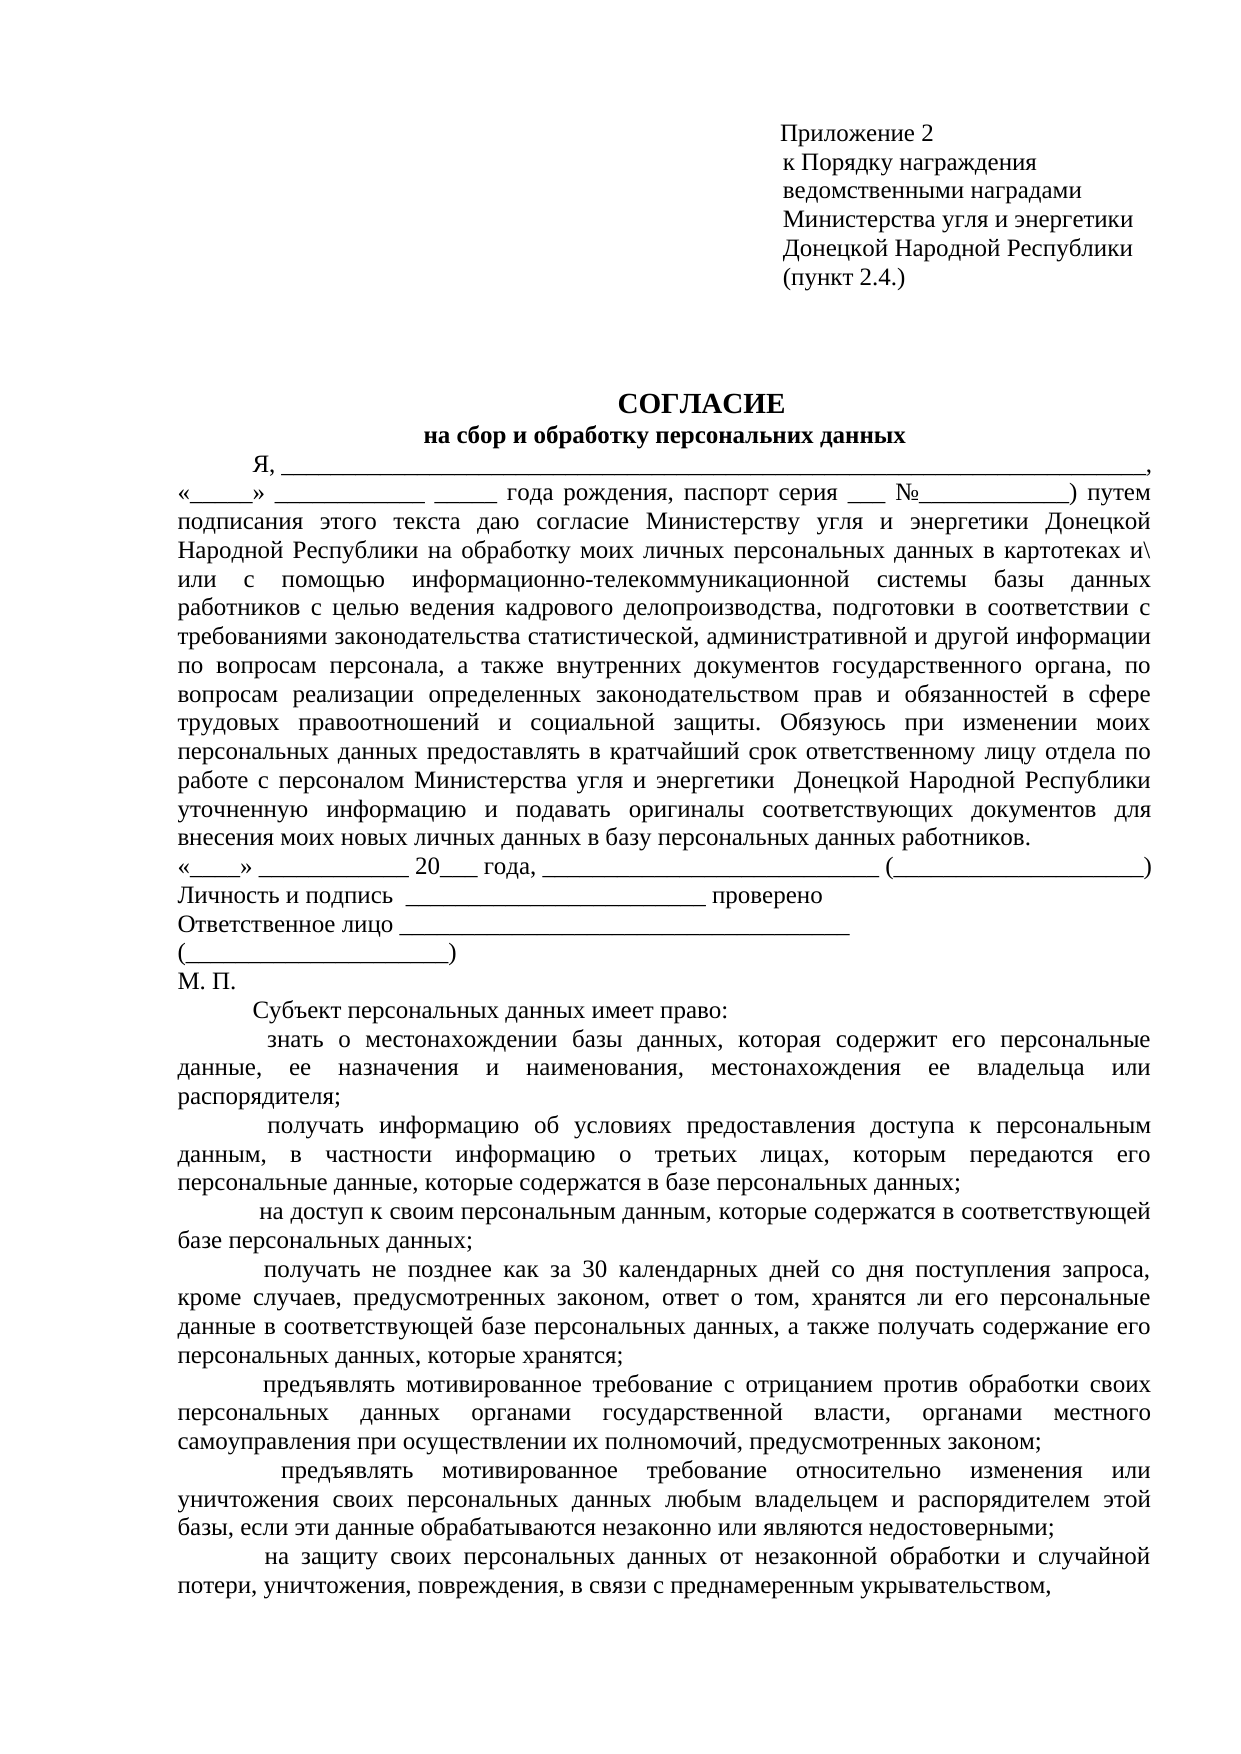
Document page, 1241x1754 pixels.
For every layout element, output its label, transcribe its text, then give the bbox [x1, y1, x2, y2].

text Субъект персональных данных имеет право: [177, 995, 1152, 1024]
text Министерства угля и энергетики [783, 204, 1152, 233]
text на доступ к своим персональным данным, которые содержатся в соответствующей базе персональных данных; [177, 1196, 1152, 1254]
text Донецкой Народной Республики (пункт 2.4.) [783, 233, 1152, 291]
text Ответственное лицо ____________________________________ (_____________________) [177, 909, 1152, 966]
text на сбор и обработку персональних данных [177, 420, 1152, 449]
text М. П. [177, 966, 1152, 995]
text получать информацию об условиях предоставления доступа к персональным данным, в частности информацию о третьих лицах, которым передаются его персональные данные, которые содержатся в базе персональных данных; [177, 1110, 1152, 1196]
text получать не позднее как за 30 календарных дней со дня поступления запроса, кроме случаев, предусмотренных законом, ответ о том, хранятся ли его персональные данные в соответствующей базе персональных данных, а также получать содержание его персональных данных, которые хранятся; [177, 1254, 1152, 1369]
text СОГЛАСИЕ [177, 386, 1152, 420]
text Личность и подпись ________________________ проверено [177, 880, 1152, 909]
text «_____» ____________ _____ года рождения, паспорт серия ___ №____________) путем подписания этого текста даю согласие Министерству угля и энергетики Донецкой Народной Республики на обработку моих личных персональных данных в картотеках и\или с помощью информационно-телекоммуникационной системы базы данных работников с целью ведения кадрового делопроизводства, подготовки в соответствии с требованиями законодательства статистической, административной и другой информации по вопросам персонала, а также внутренних документов государственного органа, по вопросам реализации определенных законодательством прав и обязанностей в сфере трудовых правоотношений и социальной защиты. Обязуюсь при изменении моих персональных данных предоставлять в кратчайший срок ответственному лицу отдела по работе с персоналом Министерства угля и энергетики Донецкой Народной Республики уточненную информацию и подавать оригиналы соответствующих документов для внесения моих новых личных данных в базу персональных данных работников. [177, 477, 1152, 851]
text «____» ____________ 20___ года, (____________________) [177, 851, 1152, 880]
text Я, , [177, 449, 1152, 477]
text предъявлять мотивированное требование относительно изменения или уничтожения своих персональных данных любым владельцем и распорядителем этой базы, если эти данные обрабатываются незаконно или являются недостоверными; [177, 1455, 1152, 1541]
text к Порядку награждения ведомственными наградами [783, 147, 1152, 204]
text знать о местонахождении базы данных, которая содержит его персональные данные, ее назначения и наименования, местонахождения ее владельца или распорядителя; [177, 1024, 1152, 1110]
text предъявлять мотивированное требование с отрицанием против обработки своих персональных данных органами государственной власти, органами местного самоуправления при осуществлении их полномочий, предусмотренных законом; [177, 1369, 1152, 1455]
text Приложение 2 [591, 118, 1152, 147]
text на защиту своих персональных данных от незаконной обработки и случайной потери, уничтожения, повреждения, в связи с преднамеренным укрывательством, [177, 1541, 1152, 1599]
